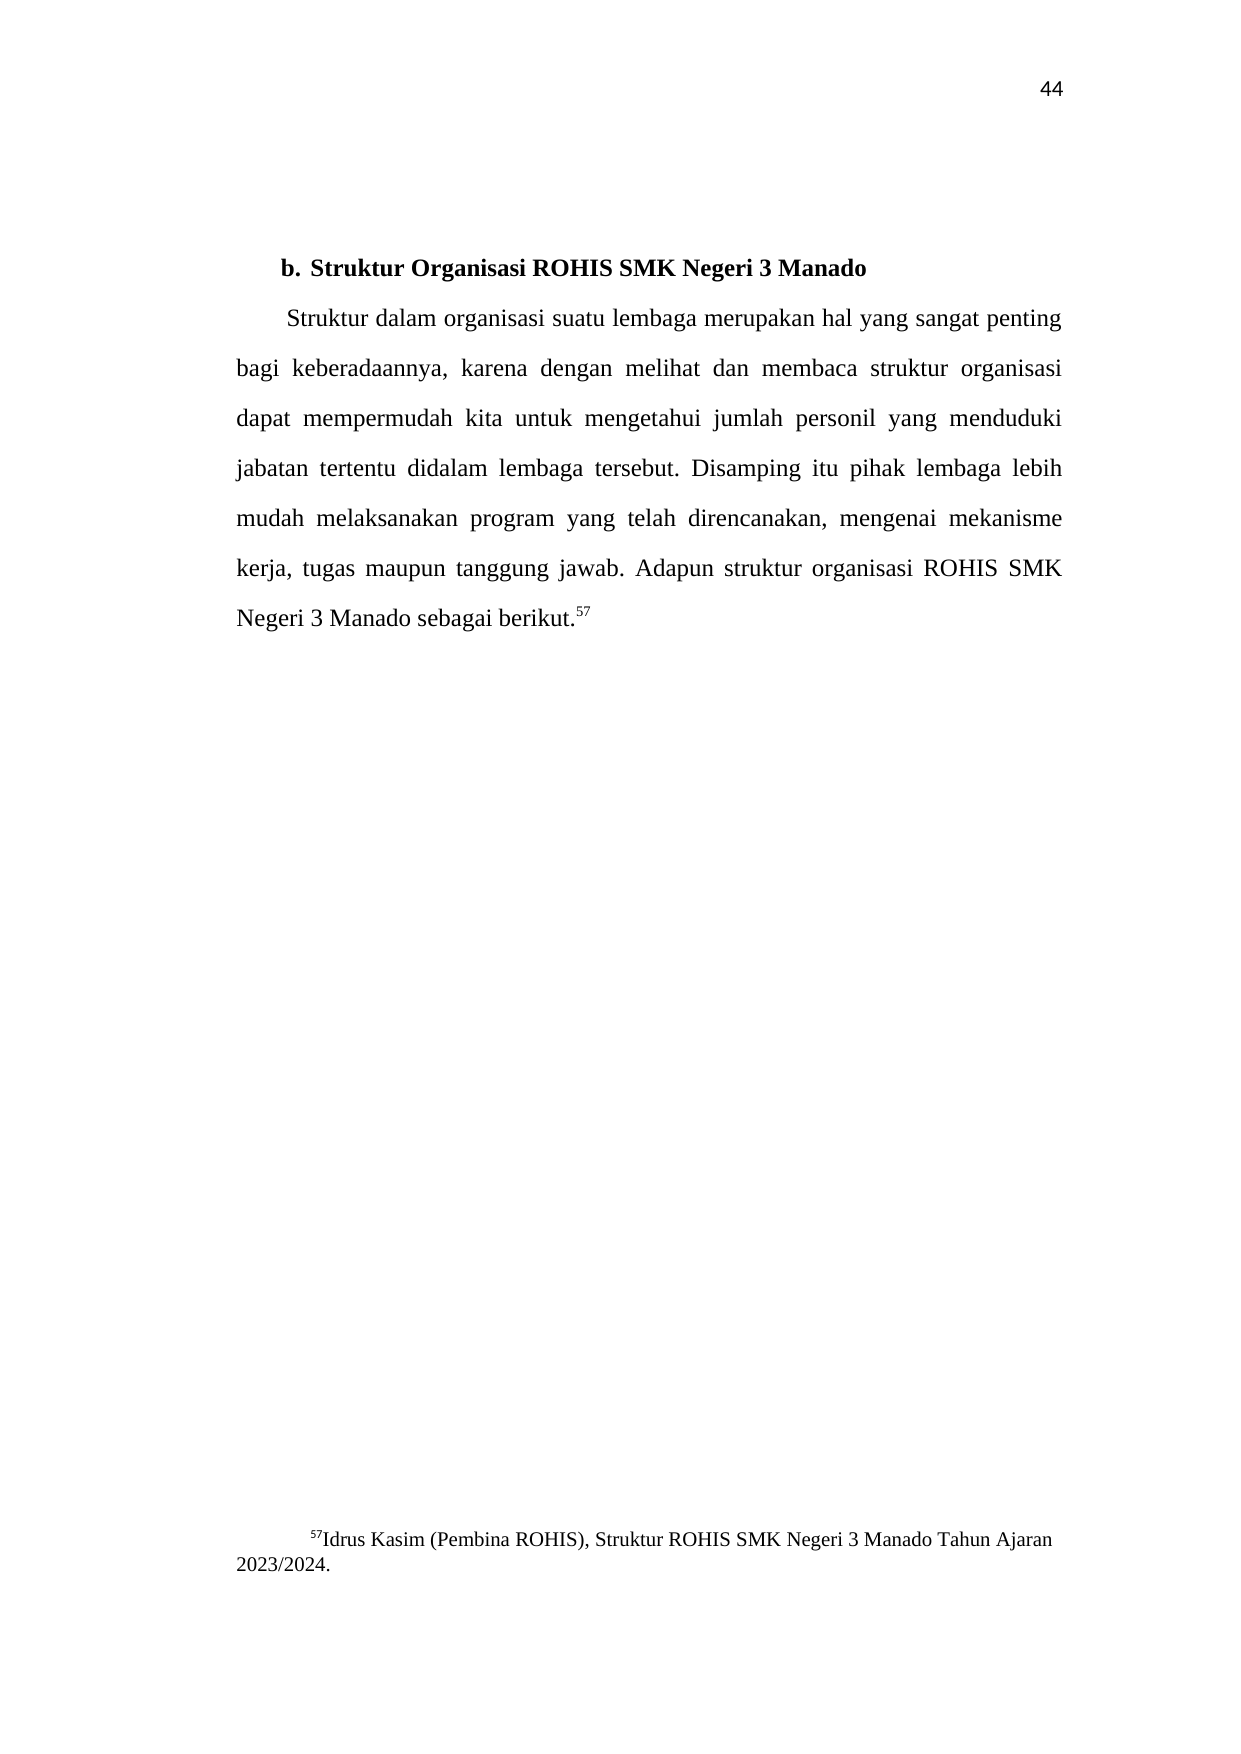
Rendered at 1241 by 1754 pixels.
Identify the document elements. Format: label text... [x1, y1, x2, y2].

list Struktur Organisasi ROHIS SMK Negeri 3 Manado [281, 236, 1063, 286]
list Struktur dalam organisasi suatu lembaga merupakan hal yang sangat penting bagi keberadaannya, karena dengan melihat dan membaca struktur organisasi dapat mempermudah kita untuk mengetahui jumlah personil yang menduduki jabatan tertentu didalam lembaga tersebut. Disamping itu pihak lembaga lebih mudah melaksanakan program yang telah direncanakan, mengenai mekanisme kerja, tugas maupun tanggung jawab. Adapun struktur organisasi ROHIS SMK Negeri 3 Manado sebagai berikut. [236, 286, 1063, 636]
